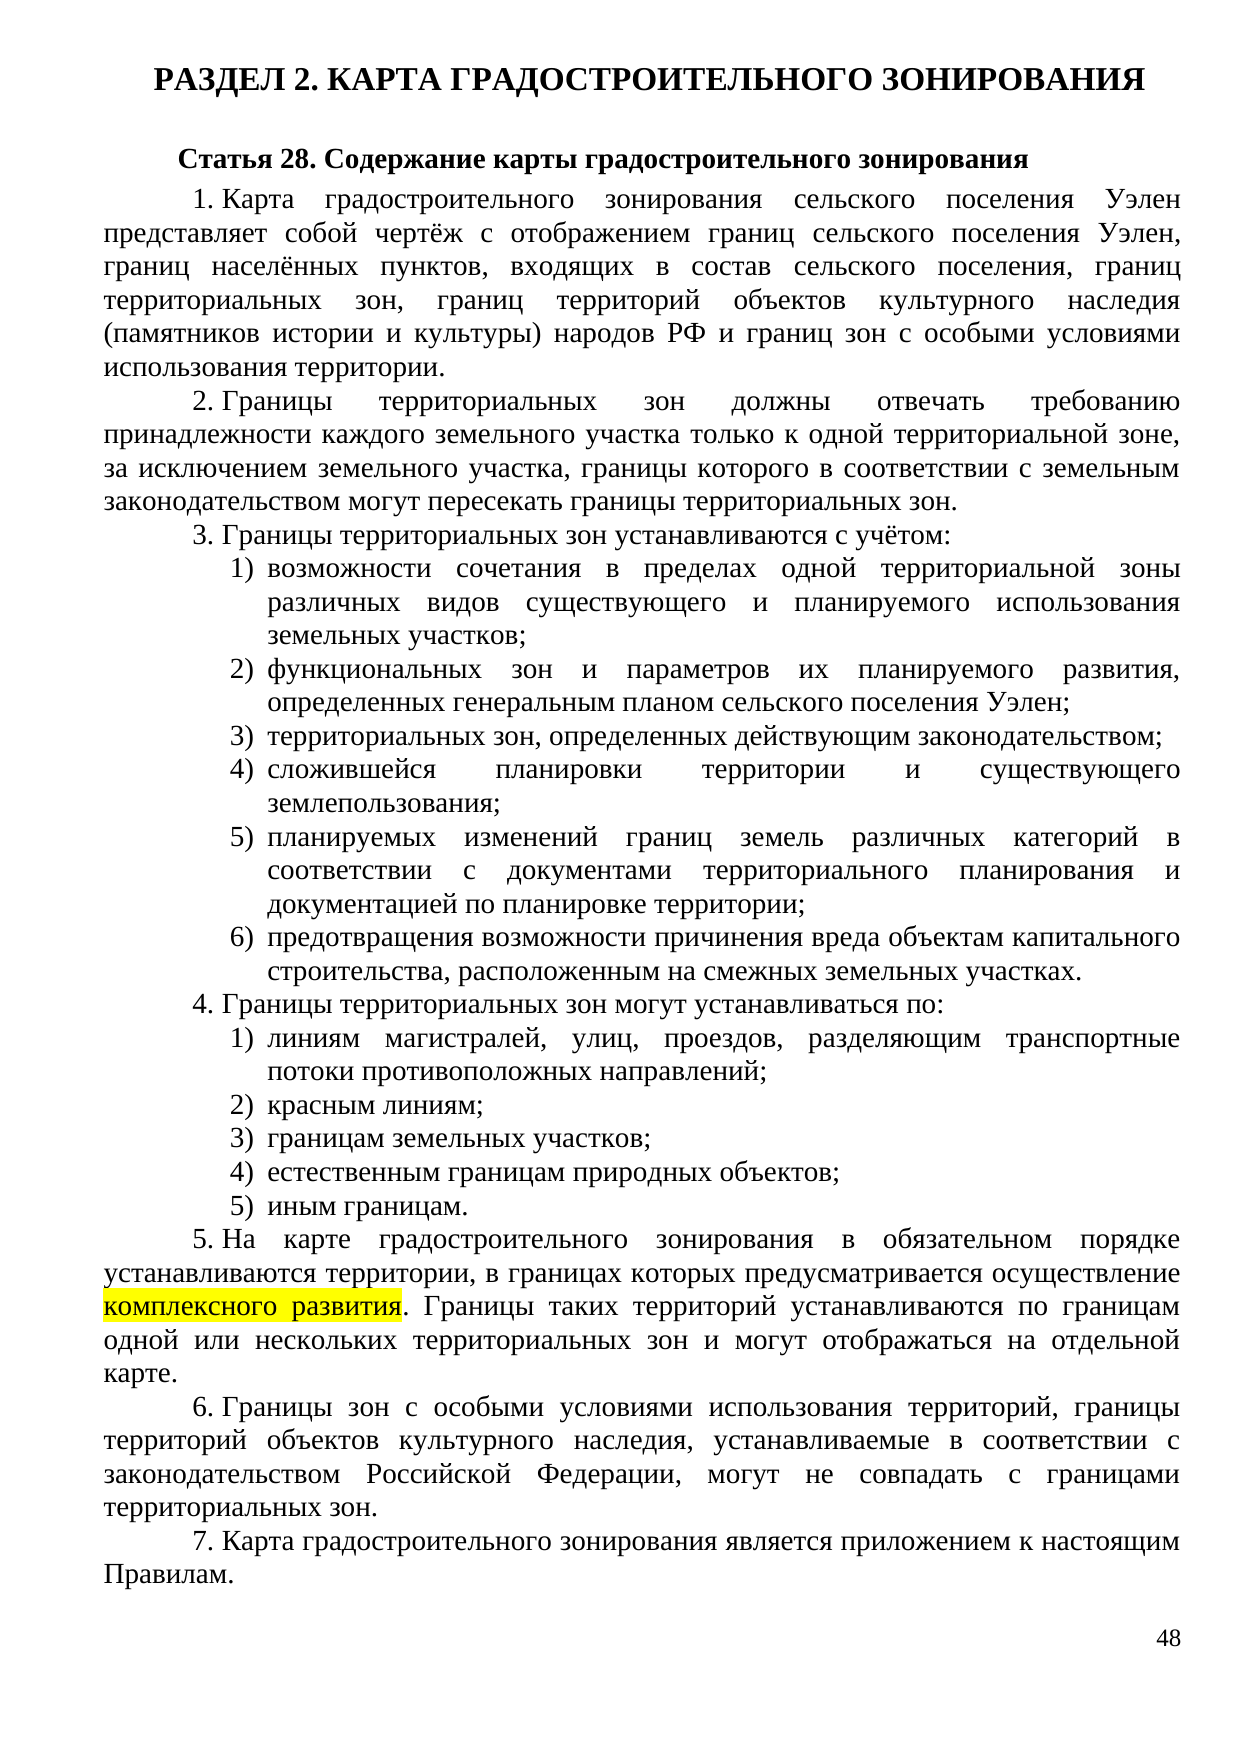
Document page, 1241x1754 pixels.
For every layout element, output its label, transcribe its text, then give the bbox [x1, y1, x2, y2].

list территориальных зон, определенных действующим законодательством; [229, 718, 1181, 752]
list естественным границам природных объектов; [229, 1154, 1181, 1188]
list иным границам. [229, 1188, 1181, 1221]
list Границы территориальных зон могут устанавливаться по: [103, 986, 1181, 1020]
list На карте градостроительного зонирования в обязательном порядке устанавливаются территории, в границах которых предусматривается осуществление комплексного развития. Границы таких территорий устанавливаются по границам одной или нескольких территориальных зон и могут отображаться на отдельной карте. [103, 1221, 1181, 1389]
list линиям магистралей, улиц, проездов, разделяющим транспортные потоки противоположных направлений; [229, 1020, 1181, 1087]
list Границы территориальных зон должны отвечать требованию принадлежности каждого земельного участка только к одной территориальной зоне, за исключением земельного участка, границы которого в соответствии с земельным законодательством могут пересекать границы территориальных зон. [103, 383, 1181, 517]
list предотвращения возможности причинения вреда объектам капитального строительства, расположенным на смежных земельных участках. [229, 919, 1181, 986]
list Карта градостроительного зонирования является приложением к настоящим Правилам. [103, 1523, 1181, 1590]
list границам земельных участков; [229, 1121, 1181, 1154]
list Карта градостроительного зонирования сельского поселения Уэлен представляет собой чертёж с отображением границ сельского поселения Уэлен, границ населённых пунктов, входящих в состав сельского поселения, границ территориальных зон, границ территорий объектов культурного наследия (памятников истории и культуры) народов РФ и границ зон с особыми условиями использования территории. [103, 181, 1181, 383]
text Статья 28. Содержание карты градостроительного зонирования [177, 142, 1181, 175]
list функциональных зон и параметров их планируемого развития, определенных генеральным планом сельского поселения Уэлен; [229, 651, 1181, 718]
list возможности сочетания в пределах одной территориальной зоны различных видов существующего и планируемого использования земельных участков; [229, 550, 1181, 651]
list сложившейся планировки территории и существующего землепользования; [229, 752, 1181, 819]
text РАЗДЕЛ 2. КАРТА ГРАДОСТРОИТЕЛЬНОГО ЗОНИРОВАНИЯ [118, 59, 1181, 97]
list Границы территориальных зон устанавливаются с учётом: [103, 517, 1181, 550]
list планируемых изменений границ земель различных категорий в соответствии с документами территориального планирования и документацией по планировке территории; [229, 819, 1181, 919]
list Границы зон с особыми условиями использования территорий, границы территорий объектов культурного наследия, устанавливаемые в соответствии с законодательством Российской Федерации, могут не совпадать с границами территориальных зон. [103, 1389, 1181, 1523]
list красным линиям; [229, 1087, 1181, 1121]
